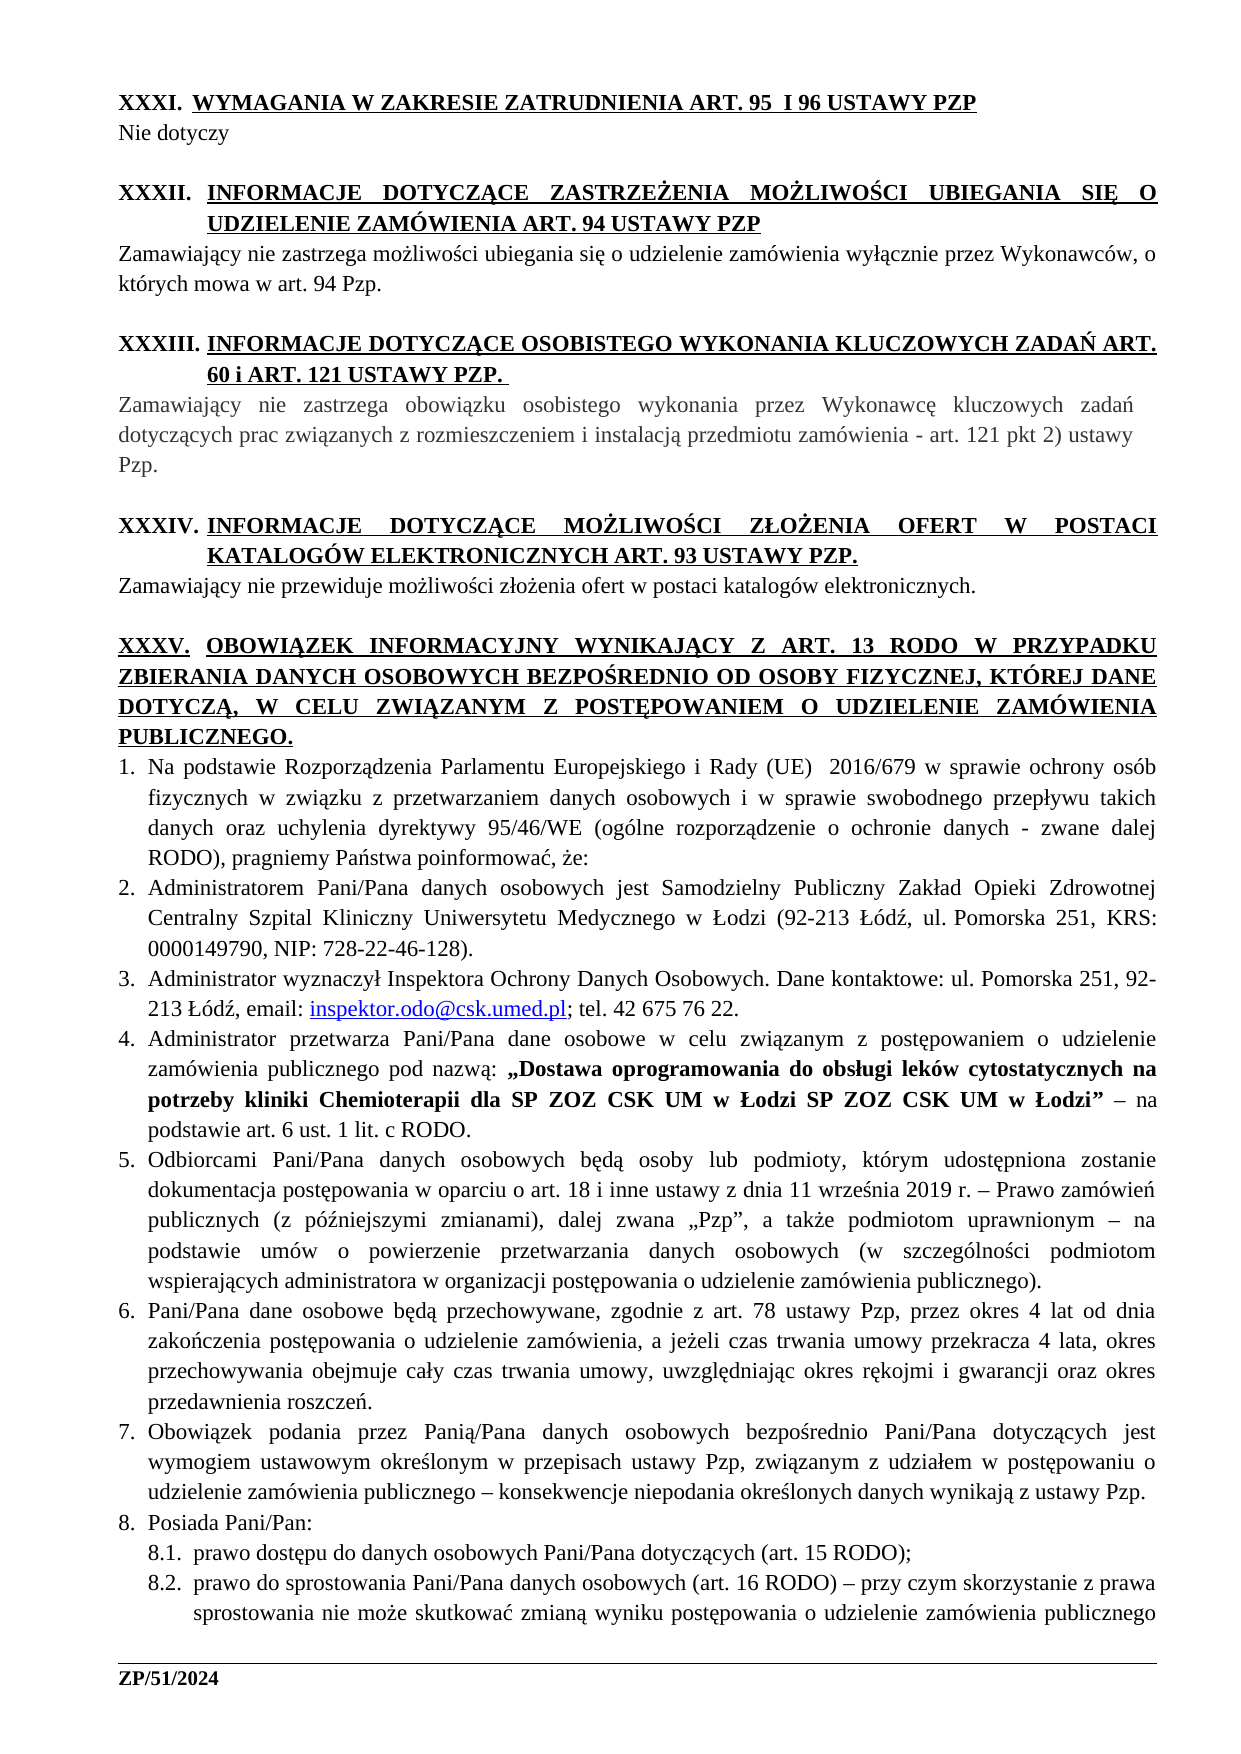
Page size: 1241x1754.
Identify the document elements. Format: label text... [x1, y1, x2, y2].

list Pani/Pana dane osobowe będą przechowywane, zgodnie z art. 78 ustawy Pzp, przez okres 4 lat od dnia zakończenia postępowania o udzielenie zamówienia, a jeżeli czas trwania umowy przekracza 4 lata, okres przechowywania obejmuje cały czas trwania umowy, uwzględniając okres rękojmi i gwarancji oraz okres przedawnienia roszczeń. [118, 1297, 1157, 1414]
list Odbiorcami Pani/Pana danych osobowych będą osoby lub podmioty, którym udostępniona zostanie dokumentacja postępowania w oparciu o art. 18 i inne ustawy z dnia 11 września 2019 r. – Prawo zamówień publicznych (z późniejszymi zmianami), dalej zwana „Pzp”, a także podmiotom uprawnionym – na podstawie umów o powierzenie przetwarzania danych osobowych (w szczególności podmiotom wspierających administratora w organizacji postępowania o udzielenie zamówienia publicznego). [118, 1146, 1157, 1293]
list WYMAGANIA W ZAKRESIE ZATRUDNIENIA ART. 95 I 96 USTAWY PZP [118, 89, 1157, 115]
list INFORMACJE DOTYCZĄCE ZASTRZEŻENIA MOŻLIWOŚCI UBIEGANIA SIĘ O UDZIELENIE ZAMÓWIENIA ART. 94 USTAWY PZP [118, 179, 1157, 236]
text Nie dotyczy [118, 119, 1157, 145]
list prawo dostępu do danych osobowych Pani/Pana dotyczących (art. 15 RODO); [148, 1539, 1157, 1565]
text XXXV. OBOWIĄZEK INFORMACYJNY WYNIKAJĄCY Z ART. 13 RODO W PRZYPADKU ZBIERANIA DANYCH OSOBOWYCH BEZPOŚREDNIO OD OSOBY FIZYCZNEJ, KTÓREJ DANE DOTYCZĄ, W CELU ZWIĄZANYM Z POSTĘPOWANIEM O UDZIELENIE ZAMÓWIENIA PUBLICZNEGO. [118, 687, 1157, 716]
list Na podstawie Rozporządzenia Parlamentu Europejskiego i Rady (UE) 2016/679 w sprawie ochrony osób fizycznych w związku z przetwarzaniem danych osobowych i w sprawie swobodnego przepływu takich danych oraz uchylenia dyrektywy 95/46/WE (ogólne rozporządzenie o ochronie danych - zwane dalej RODO), pragniemy Państwa poinformować, że: [118, 753, 1157, 870]
list Administrator przetwarza Pani/Pana dane osobowe w celu związanym z postępowaniem o udzielenie zamówienia publicznego pod nazwą: „Dostawa oprogramowania do obsługi leków cytostatycznych na potrzeby kliniki Chemioterapii dla SP ZOZ CSK UM w Łodzi SP ZOZ CSK UM w Łodzi” – na podstawie art. 6 ust. 1 lit. c RODO. [118, 1025, 1157, 1142]
text XXXV. OBOWIĄZEK INFORMACYJNY WYNIKAJĄCY Z ART. 13 RODO W PRZYPADKU ZBIERANIA DANYCH OSOBOWYCH BEZPOŚREDNIO OD OSOBY FIZYCZNEJ, KTÓREJ DANE DOTYCZĄ, W CELU ZWIĄZANYM Z POSTĘPOWANIEM O UDZIELENIE ZAMÓWIENIA PUBLICZNEGO. [118, 717, 1157, 749]
list INFORMACJE DOTYCZĄCE OSOBISTEGO WYKONANIA KLUCZOWYCH ZADAŃ ART. 60 i ART. 121 USTAWY PZP. [118, 330, 1157, 387]
text XXXV. OBOWIĄZEK INFORMACYJNY WYNIKAJĄCY Z ART. 13 RODO W PRZYPADKU ZBIERANIA DANYCH OSOBOWYCH BEZPOŚREDNIO OD OSOBY FIZYCZNEJ, KTÓREJ DANE DOTYCZĄ, W CELU ZWIĄZANYM Z POSTĘPOWANIEM O UDZIELENIE ZAMÓWIENIA PUBLICZNEGO. [118, 632, 1157, 686]
text Zamawiający nie zastrzega możliwości ubiegania się o udzielenie zamówienia wyłącznie przez Wykonawców, o których mowa w art. 94 Pzp. [118, 240, 1157, 296]
list INFORMACJE DOTYCZĄCE MOŻLIWOŚCI ZŁOŻENIA OFERT W POSTACI KATALOGÓW ELEKTRONICZNYCH ART. 93 USTAWY PZP. [118, 512, 1157, 568]
list Obowiązek podania przez Panią/Pana danych osobowych bezpośrednio Pani/Pana dotyczących jest wymogiem ustawowym określonym w przepisach ustawy Pzp, związanym z udziałem w postępowaniu o udzielenie zamówienia publicznego – konsekwencje niepodania określonych danych wynikają z ustawy Pzp. [118, 1418, 1157, 1505]
list Posiada Pani/Pan: [118, 1508, 1157, 1535]
text Zamawiający nie zastrzega obowiązku osobistego wykonania przez Wykonawcę kluczowych zadań dotyczących prac związanych z rozmieszczeniem i instalacją przedmiotu zamówienia - art. 121 pkt 2) ustawy Pzp. [118, 391, 1136, 478]
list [148, 1569, 1157, 1626]
text Zamawiający nie przewiduje możliwości złożenia ofert w postaci katalogów elektronicznych. [118, 572, 1157, 598]
list Administrator wyznaczył Inspektora Ochrony Danych Osobowych. Dane kontaktowe: ul. Pomorska 251, 92-213 Łódź, email: inspektor.odo@csk.umed.pl; tel. 42 675 76 22. [118, 965, 1157, 1021]
list Administratorem Pani/Pana danych osobowych jest Samodzielny Publiczny Zakład Opieki Zdrowotnej Centralny Szpital Kliniczny Uniwersytetu Medycznego w Łodzi (92-213 Łódź, ul. Pomorska 251, KRS: 0000149790, NIP: 728-22-46-128). [118, 874, 1157, 961]
